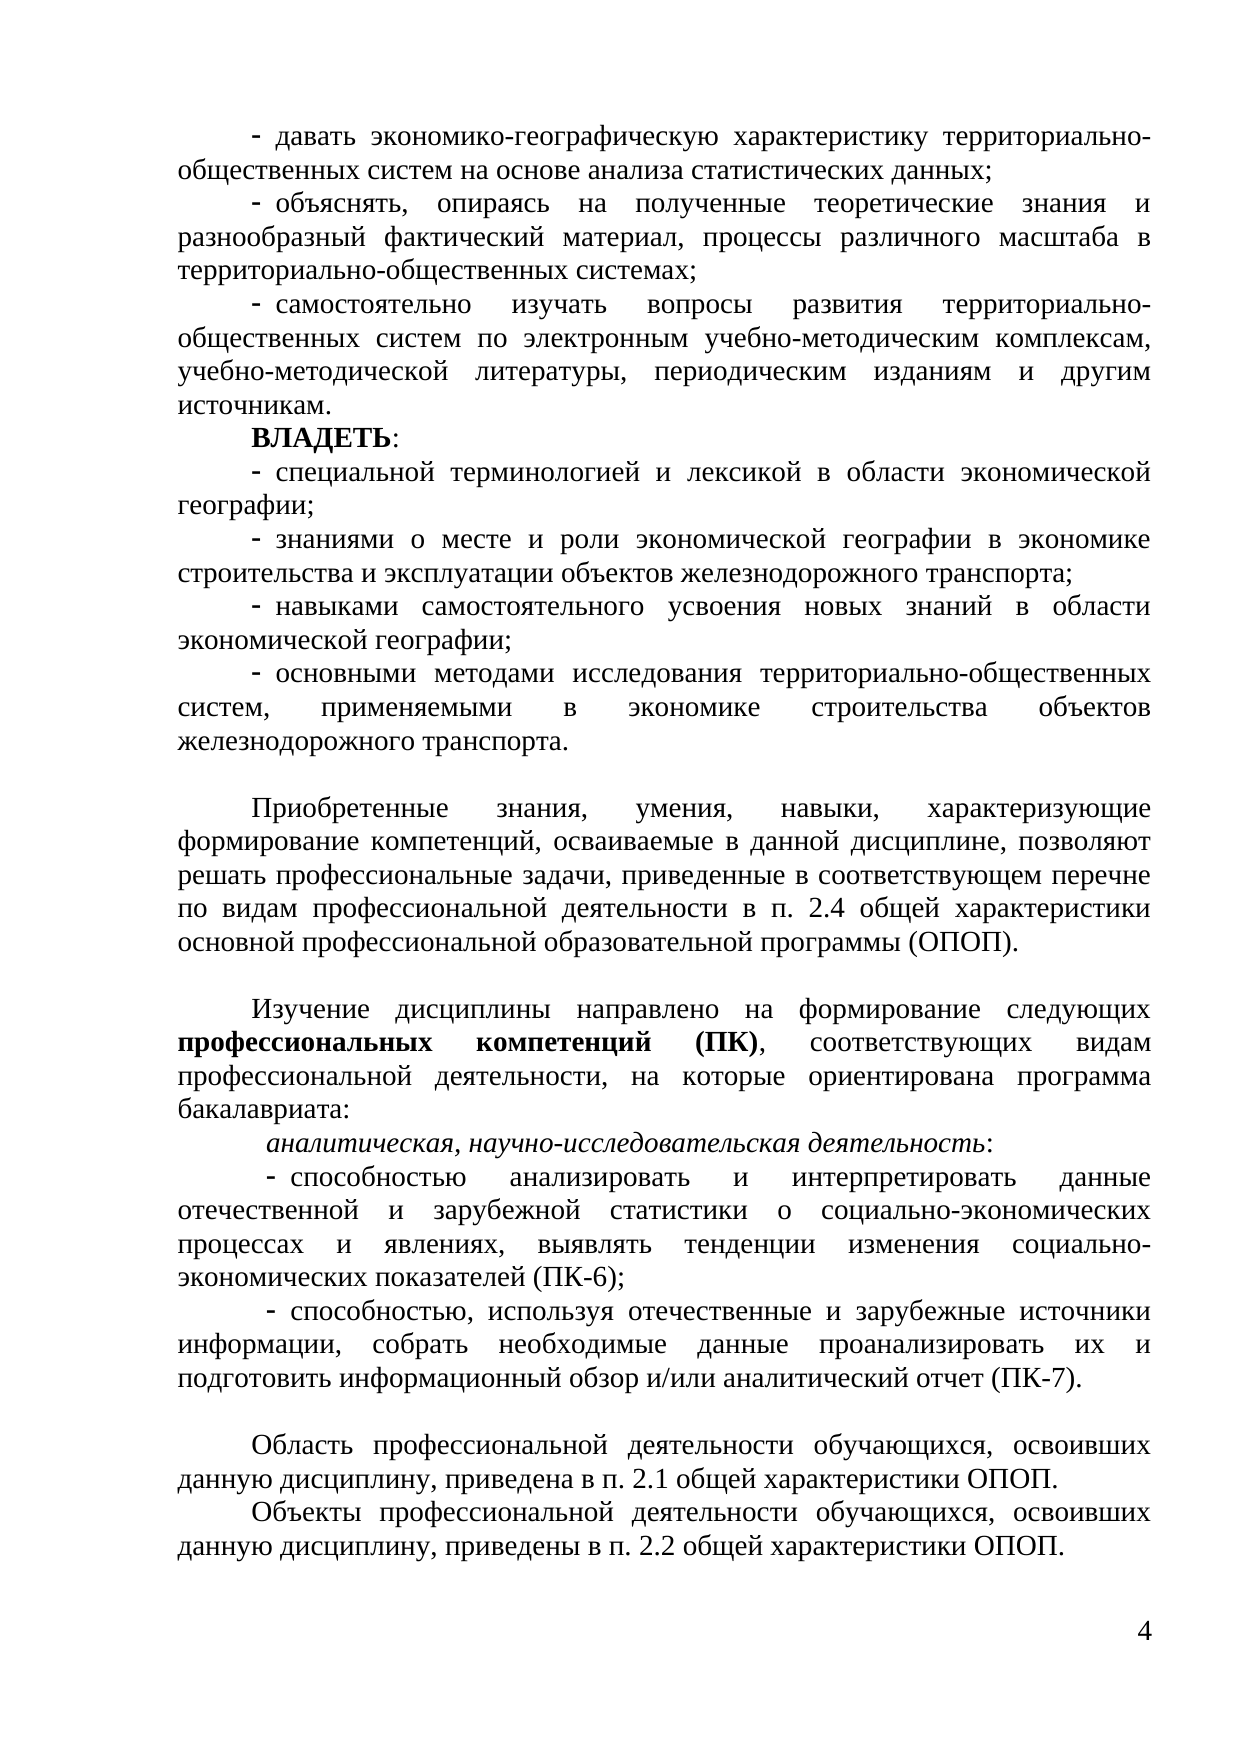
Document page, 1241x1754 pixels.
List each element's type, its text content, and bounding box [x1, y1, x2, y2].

list способностью, используя отечественные и зарубежные источники информации, собрать необходимые данные проанализировать их и подготовить информационный обзор и/или аналитический отчет (ПК-7). [177, 1293, 1152, 1394]
list знаниями о месте и роли экономической географии в экономике строительства и эксплуатации объектов железнодорожного транспорта; [177, 521, 1152, 588]
list самостоятельно изучать вопросы развития территориально-общественных систем по электронным учебно-методическим комплексам, учебно-методической литературы, периодическим изданиям и другим источникам. [177, 286, 1152, 420]
list способностью анализировать и интерпретировать данные отечественной и зарубежной статистики о социально-экономических процессах и явлениях, выявлять тенденции изменения социально-экономических показателей (ПК-6); [177, 1159, 1152, 1293]
list давать экономико-географическую характеристику территориально-общественных систем на основе анализа статистических данных; [177, 118, 1152, 185]
text ВЛАДЕТЬ: [177, 420, 1152, 454]
list специальной терминологией и лексикой в области экономической географии; [177, 454, 1152, 521]
list аналитическая, научно-исследовательская деятельность: [266, 1125, 1152, 1159]
text Приобретенные знания, умения, навыки, характеризующие формирование компетенций, осваиваемые в данной дисциплине, позволяют решать профессиональные задачи, приведенные в соответствующем перечне по видам профессиональной деятельности в п. 2.4 общей характеристики основной профессиональной образовательной программы (ОПОП). [177, 790, 1152, 957]
text Объекты профессиональной деятельности обучающихся, освоивших данную дисциплину, приведены в п. 2.2 общей характеристики ОПОП. [177, 1494, 1152, 1561]
list объяснять, опираясь на полученные теоретические знания и разнообразный фактический материал, процессы различного масштаба в территориально-общественных системах; [177, 185, 1152, 286]
text Область профессиональной деятельности обучающихся, освоивших данную дисциплину, приведена в п. 2.1 общей характеристики ОПОП. [177, 1427, 1152, 1494]
list навыками самостоятельного усвоения новых знаний в области экономической географии; [177, 588, 1152, 655]
list основными методами исследования территориально-общественных систем, применяемыми в экономике строительства объектов железнодорожного транспорта. [177, 655, 1152, 756]
text Изучение дисциплины направлено на формирование следующих профессиональных компетенций (ПК), соответствующих видам профессиональной деятельности, на которые ориентирована программа бакалавриата: [177, 991, 1152, 1125]
